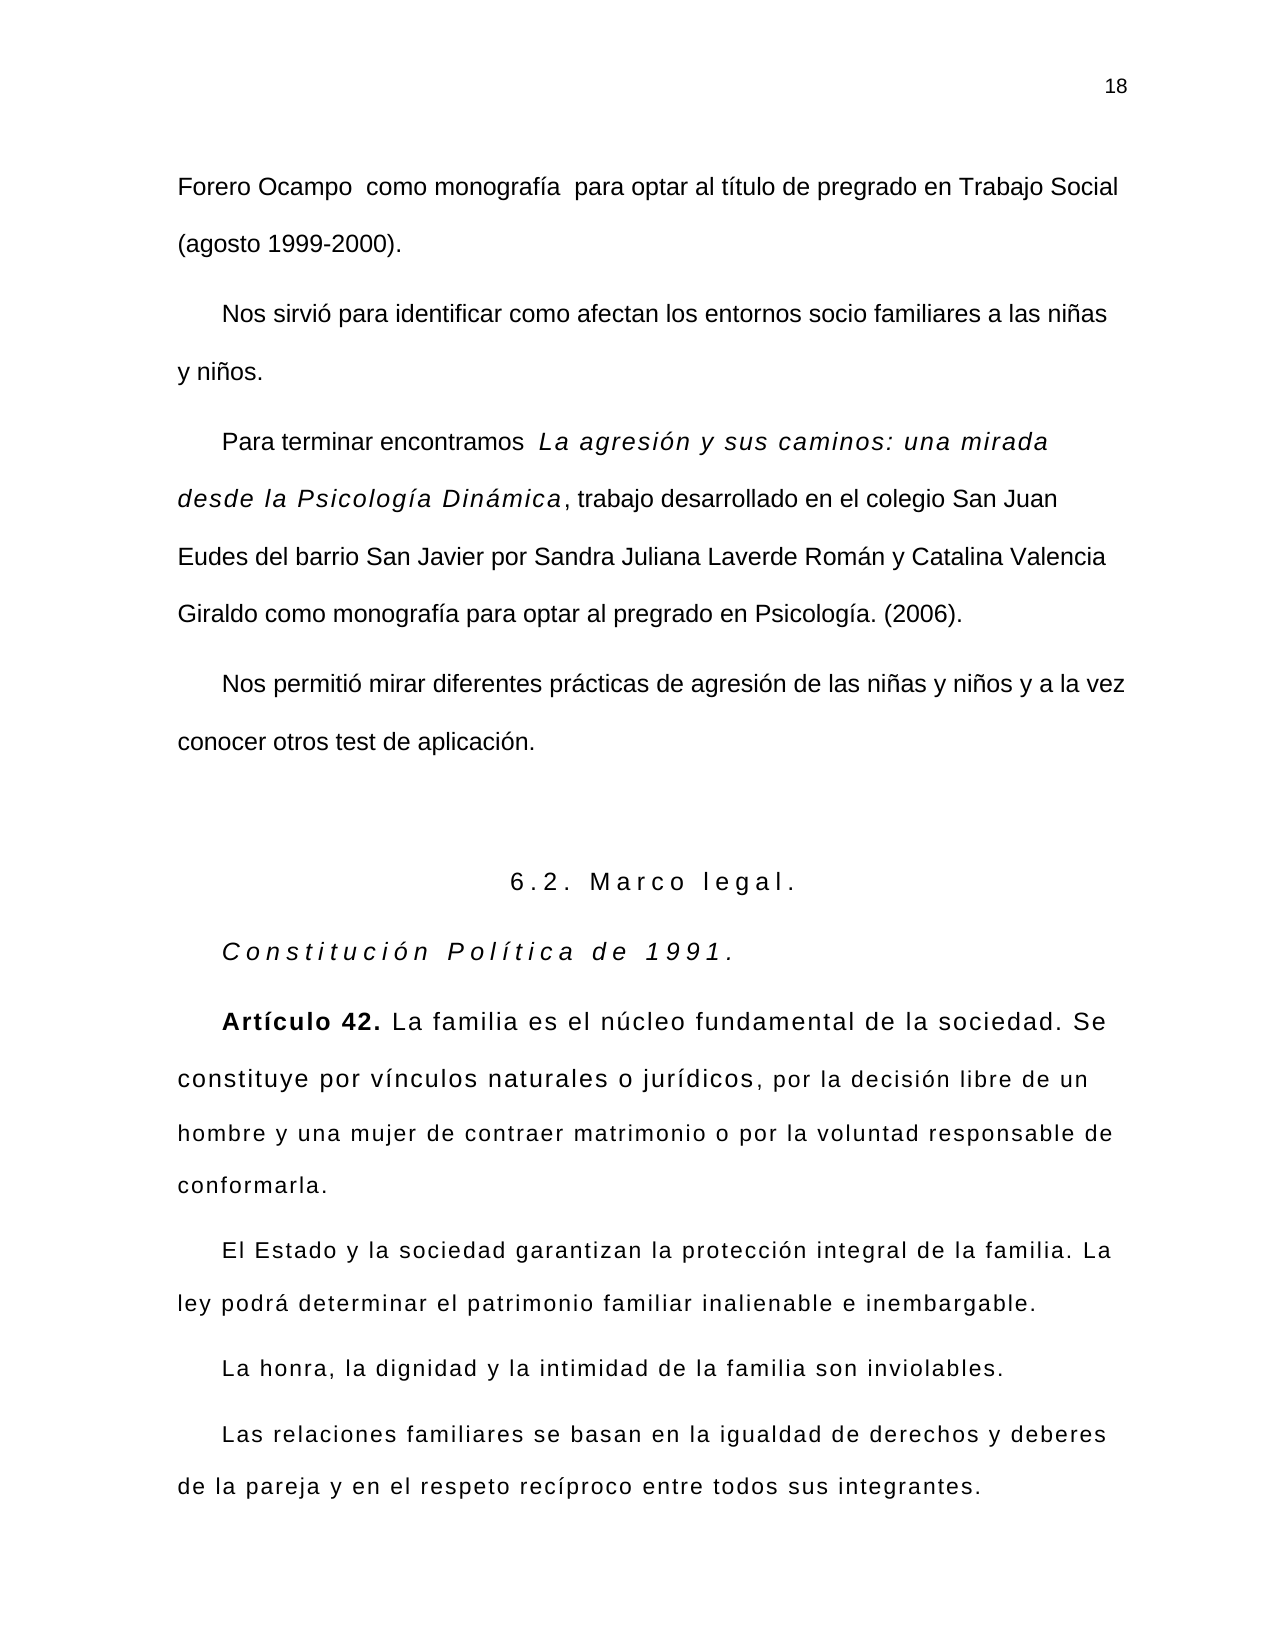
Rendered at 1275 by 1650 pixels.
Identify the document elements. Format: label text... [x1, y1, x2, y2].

text El Estado y la sociedad garantizan la protección integral de la familia. La ley podrá determinar el patrimonio familiar inalienable e inembargable. [177, 1237, 1127, 1317]
text Para terminar encontramos La agresión y sus caminos: una mirada desde la Psicología Dinámica, trabajo desarrollado en el colegio San Juan Eudes del barrio San Javier por Sandra Juliana Laverde Román y Catalina Valencia Giraldo como monografía para optar al pregrado en Psicología. (2006). [177, 427, 1127, 628]
text Nos permitió mirar diferentes prácticas de agresión de las niñas y niños y a la vez conocer otros test de aplicación. [177, 669, 1127, 756]
text La honra, la dignidad y la intimidad de la familia son inviolables. [177, 1355, 1127, 1382]
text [177, 172, 1127, 258]
text Nos sirvió para identificar como afectan los entornos socio familiares a las niñas y niños. [177, 299, 1127, 386]
text Constitución Política de 1991. [177, 937, 1127, 966]
text 6.2. Marco legal. [177, 867, 1127, 896]
text Artículo 42. La familia es el núcleo fundamental de la sociedad. Se constituye por vínculos naturales o jurídicos, por la decisión libre de un hombre y una mujer de contraer matrimonio o por la voluntad responsable de conformarla. [177, 1007, 1127, 1199]
text Las relaciones familiares se basan en la igualdad de derechos y deberes de la pareja y en el respeto recíproco entre todos sus integrantes. [177, 1421, 1127, 1500]
